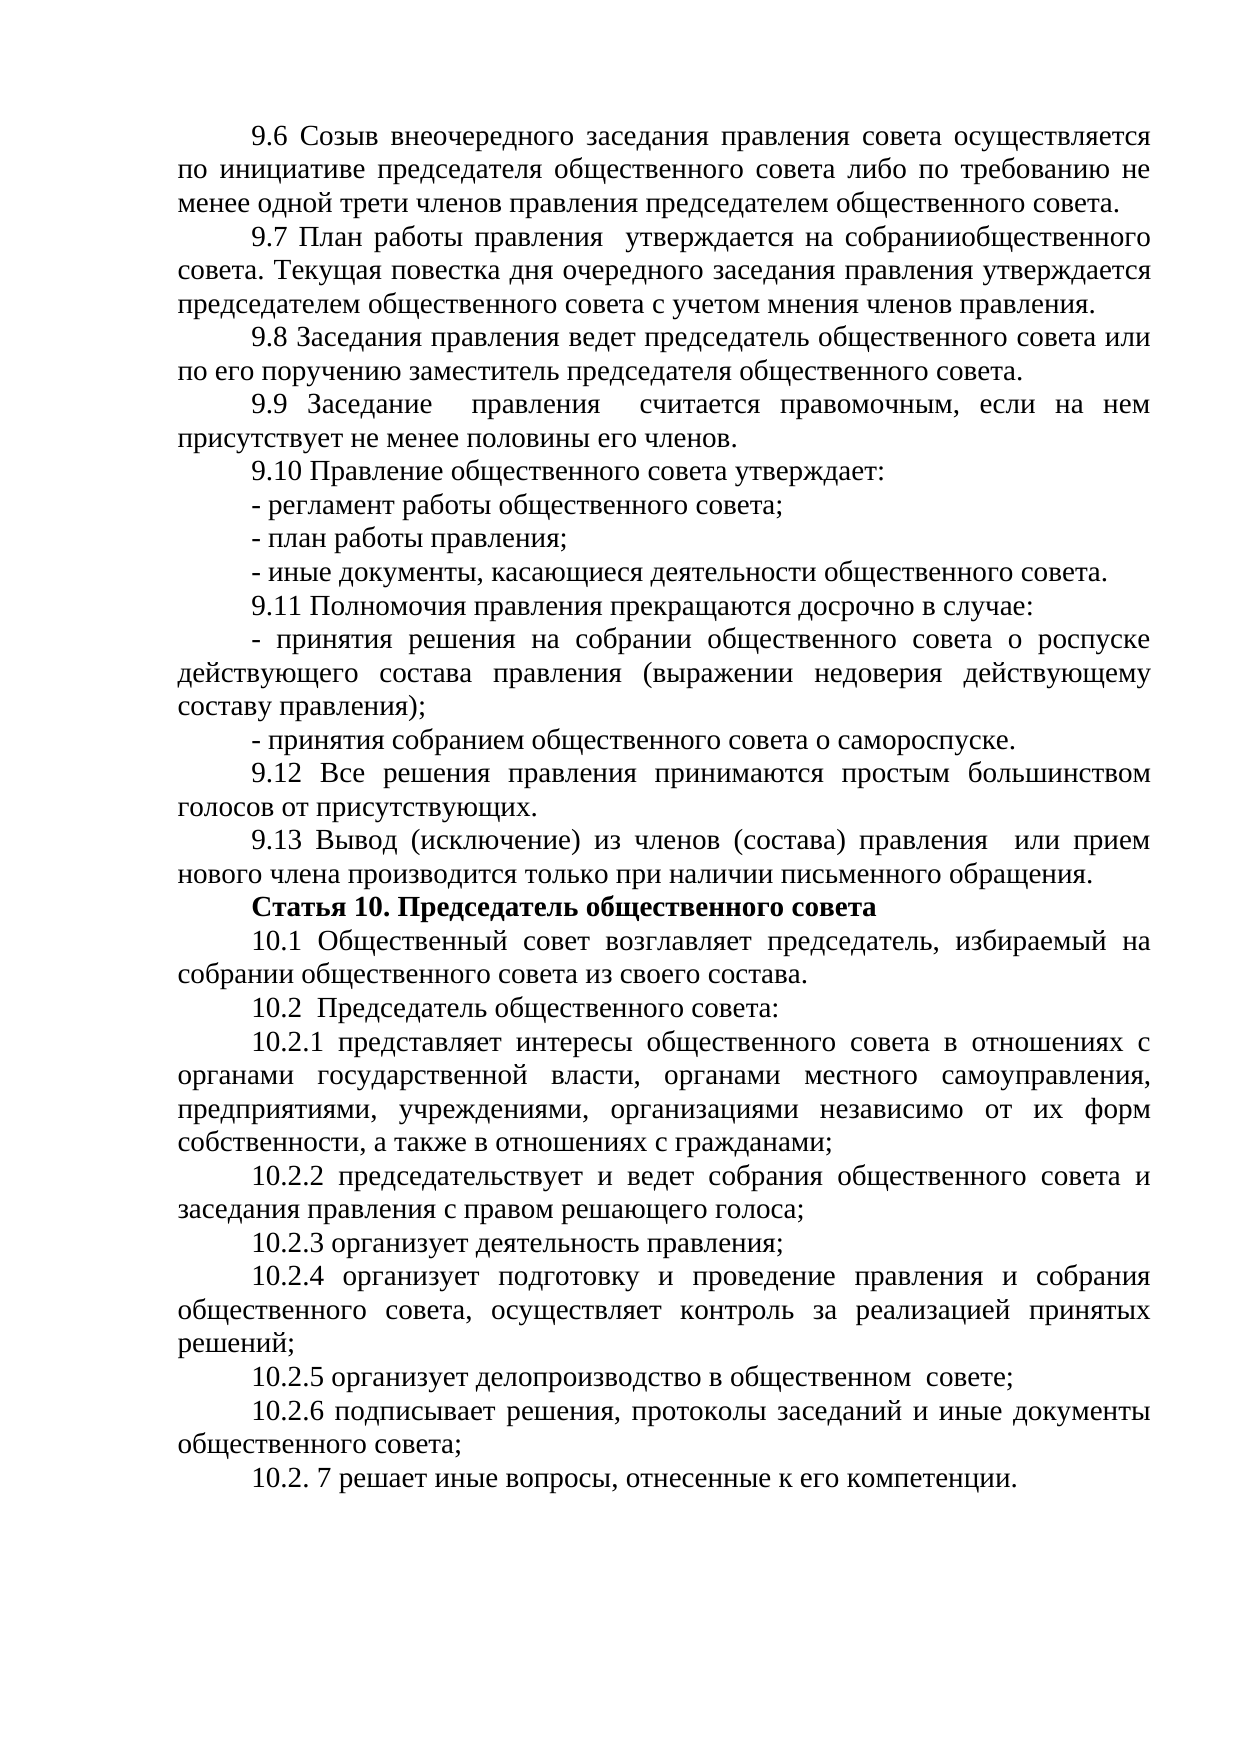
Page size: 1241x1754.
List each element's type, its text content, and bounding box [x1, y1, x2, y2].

text 9.13 Вывод (исключение) из членов (состава) правления или прием нового члена производится только при наличии письменного обращения. [177, 822, 1152, 889]
text 10.2.1 представляет интересы общественного совета в отношениях с органами государственной власти, органами местного самоуправления, предприятиями, учреждениями, организациями независимо от их форм собственности, а также в отношениях с гражданами; [177, 1024, 1152, 1158]
text - план работы правления; [177, 521, 1152, 554]
text - принятия решения на собрании общественного совета о роспуске действующего состава правления (выражении недоверия действующему составу правления); [177, 621, 1152, 722]
text 10.1 Общественный совет возглавляет председатель, избираемый на собрании общественного совета из своего состава. [177, 923, 1152, 990]
text Статья 10. Председатель общественного совета [177, 889, 1152, 923]
text 10.2.3 организует деятельность правления; [177, 1225, 1152, 1258]
text 9.6 Созыв внеочередного заседания правления совета осуществляется по инициативе председателя общественного совета либо по требованию не менее одной трети членов правления председателем общественного совета. [177, 118, 1152, 219]
text 10.2.4 организует подготовку и проведение правления и собрания общественного совета, осуществляет контроль за реализацией принятых решений; [177, 1258, 1152, 1359]
text 9.9 Заседание правления считается правомочным, если на нем присутствует не менее половины его членов. [177, 386, 1152, 453]
text 10.2.5 организует делопроизводство в общественном совете; [177, 1359, 1152, 1393]
text 10.2 Председатель общественного совета: [177, 990, 1152, 1024]
text - принятия собранием общественного совета о самороспуске. [177, 722, 1152, 755]
text 9.8 Заседания правления ведет председатель общественного совета или по его поручению заместитель председателя общественного совета. [177, 319, 1152, 386]
text - иные документы, касающиеся деятельности общественного совета. [177, 554, 1152, 588]
text - регламент работы общественного совета; [177, 487, 1152, 521]
text 10.2.2 председательствует и ведет собрания общественного совета и заседания правления с правом решающего голоса; [177, 1158, 1152, 1225]
text 9.10 Правление общественного совета утверждает: [177, 453, 1152, 487]
text 10.2. 7 решает иные вопросы, отнесенные к его компетенции. [177, 1460, 1152, 1493]
text 9.11 Полномочия правления прекращаются досрочно в случае: [177, 588, 1152, 621]
text 9.12 Все решения правления принимаются простым большинством голосов от присутствующих. [177, 755, 1152, 822]
text 9.7 План работы правления утверждается на собранииобщественного совета. Текущая повестка дня очередного заседания правления утверждается председателем общественного совета с учетом мнения членов правления. [177, 219, 1152, 319]
text 10.2.6 подписывает решения, протоколы заседаний и иные документы общественного совета; [177, 1393, 1152, 1460]
